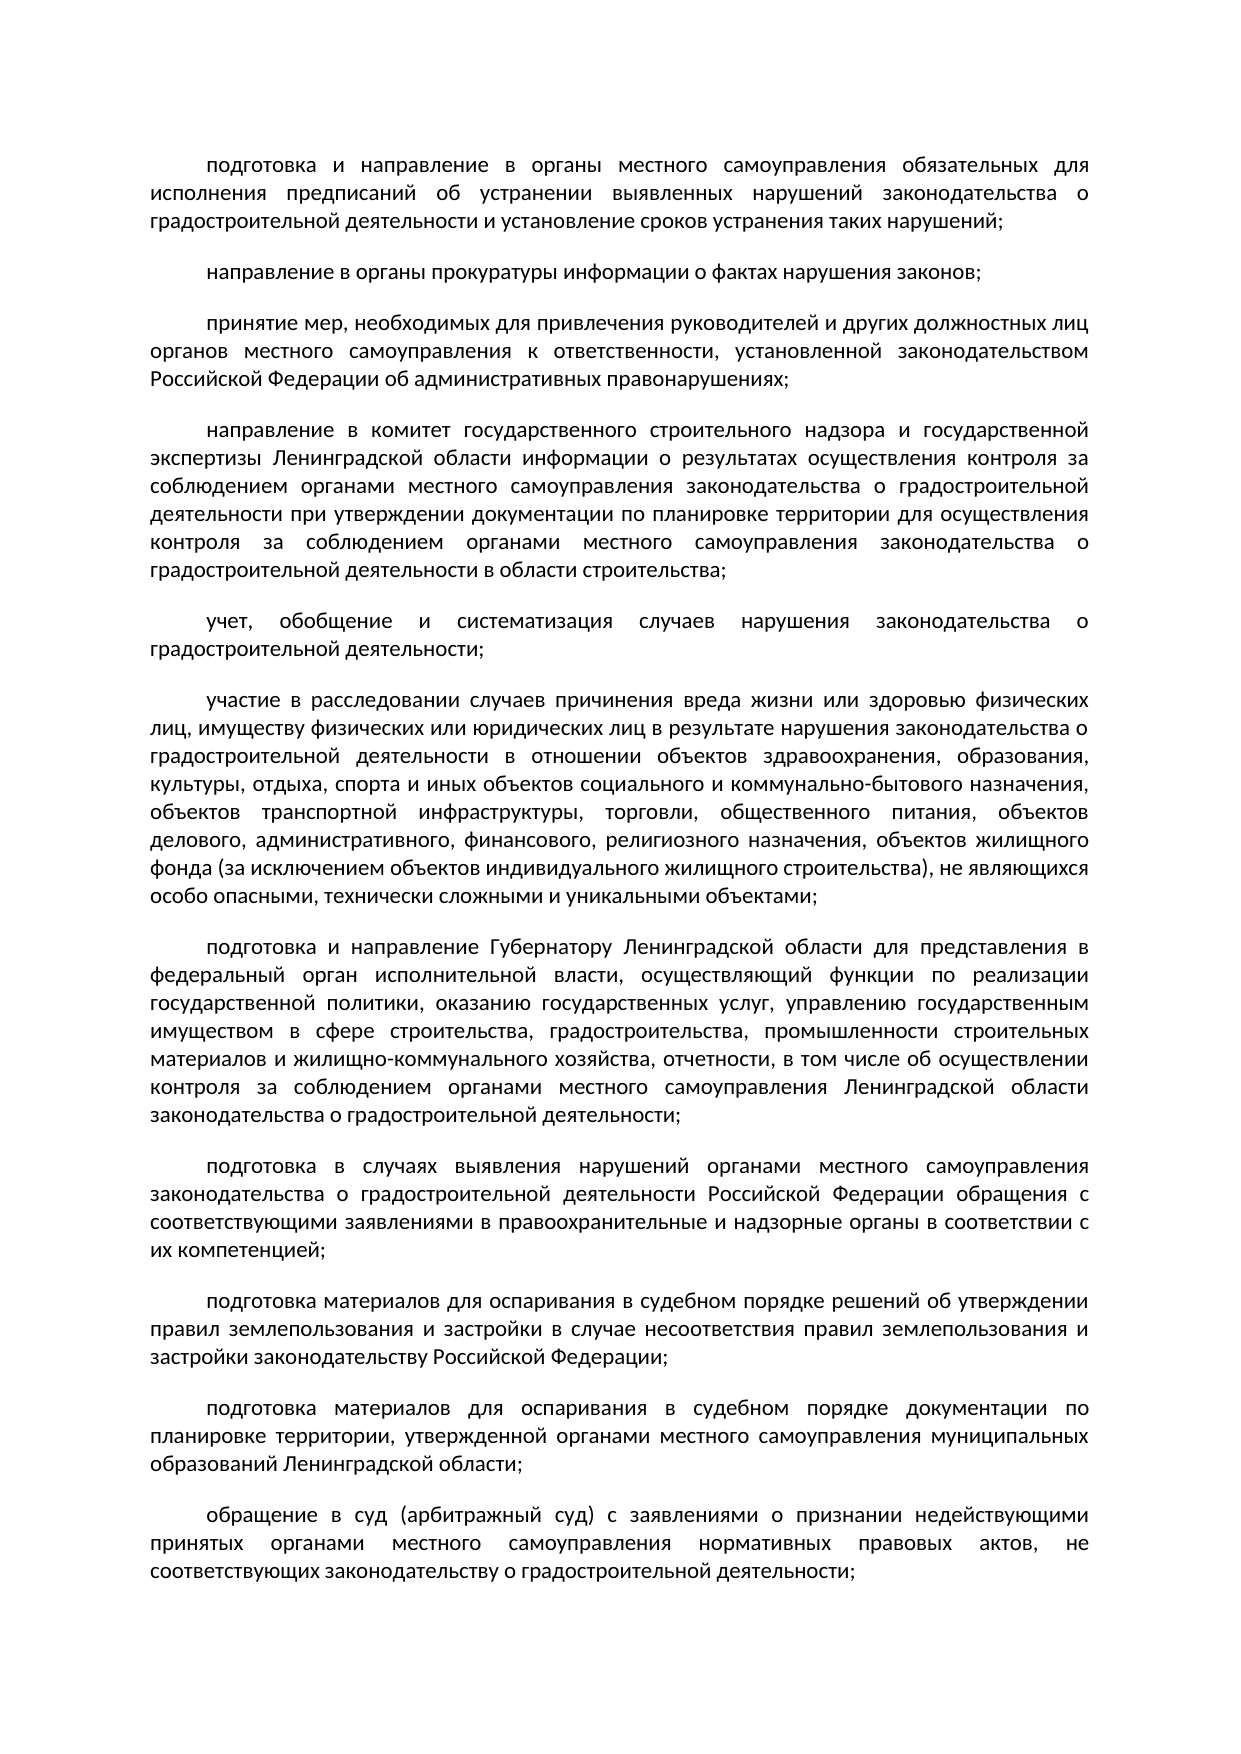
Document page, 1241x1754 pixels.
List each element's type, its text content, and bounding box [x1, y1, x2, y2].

text участие в расследовании случаев причинения вреда жизни или здоровью физических лиц, имуществу физических или юридических лиц в результате нарушения законодательства о градостроительной деятельности в отношении объектов здравоохранения, образования, культуры, отдыха, спорта и иных объектов социального и коммунально-бытового назначения, объектов транспортной инфраструктуры, торговли, общественного питания, объектов делового, административного, финансового, религиозного назначения, объектов жилищного фонда (за исключением объектов индивидуального жилищного строительства), не являющихся особо опасными, технически сложными и уникальными объектами; [150, 685, 1090, 909]
text подготовка материалов для оспаривания в судебном порядке решений об утверждении правил землепользования и застройки в случае несоответствия правил землепользования и застройки законодательству Российской Федерации; [150, 1286, 1090, 1370]
text учет, обобщение и систематизация случаев нарушения законодательства о градостроительной деятельности; [150, 606, 1090, 662]
text направление в комитет государственного строительного надзора и государственной экспертизы Ленинградской области информации о результатах осуществления контроля за соблюдением органами местного самоуправления законодательства о градостроительной деятельности при утверждении документации по планировке территории для осуществления контроля за соблюдением органами местного самоуправления законодательства о градостроительной деятельности в области строительства; [150, 415, 1090, 583]
text подготовка материалов для оспаривания в судебном порядке документации по планировке территории, утвержденной органами местного самоуправления муниципальных образований Ленинградской области; [150, 1393, 1090, 1477]
text принятие мер, необходимых для привлечения руководителей и других должностных лиц органов местного самоуправления к ответственности, установленной законодательством Российской Федерации об административных правонарушениях; [150, 308, 1090, 392]
text подготовка и направление Губернатору Ленинградской области для представления в федеральный орган исполнительной власти, осуществляющий функции по реализации государственной политики, оказанию государственных услуг, управлению государственным имуществом в сфере строительства, градостроительства, промышленности строительных материалов и жилищно-коммунального хозяйства, отчетности, в том числе об осуществлении контроля за соблюдением органами местного самоуправления Ленинградской области законодательства о градостроительной деятельности; [150, 932, 1090, 1128]
text подготовка в случаях выявления нарушений органами местного самоуправления законодательства о градостроительной деятельности Российской Федерации обращения с соответствующими заявлениями в правоохранительные и надзорные органы в соответствии с их компетенцией; [150, 1151, 1090, 1263]
text обращение в суд (арбитражный суд) с заявлениями о признании недействующими принятых органами местного самоуправления нормативных правовых актов, не соответствующих законодательству о градостроительной деятельности; [150, 1500, 1090, 1584]
text направление в органы прокуратуры информации о фактах нарушения законов; [150, 257, 1090, 285]
text подготовка и направление в органы местного самоуправления обязательных для исполнения предписаний об устранении выявленных нарушений законодательства о градостроительной деятельности и установление сроков устранения таких нарушений; [150, 150, 1090, 234]
